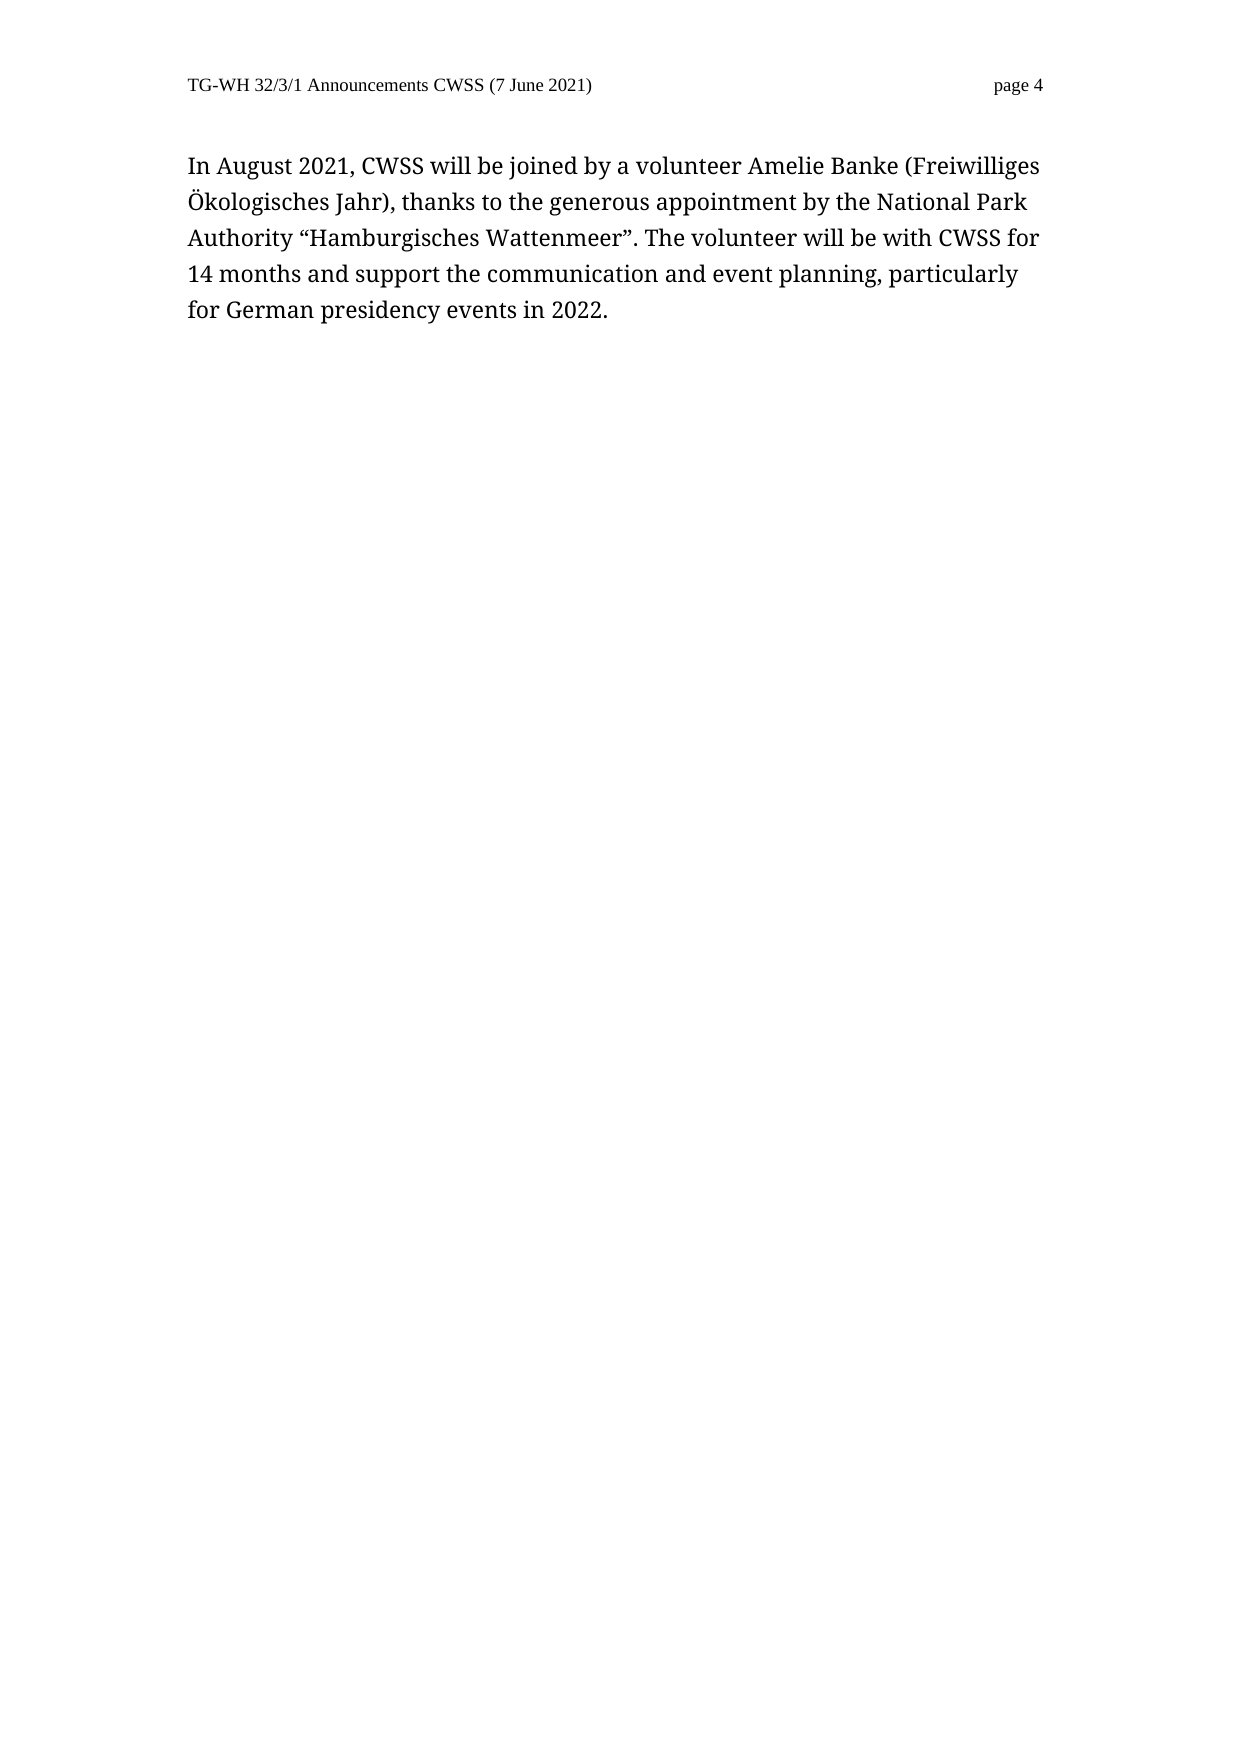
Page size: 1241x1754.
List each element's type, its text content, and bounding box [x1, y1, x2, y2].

text In August 2021, CWSS will be joined by a volunteer Amelie Banke (Freiwilliges Ökologisches Jahr), thanks to the generous appointment by the National Park Authority “Hamburgisches Wattenmeer”. The volunteer will be with CWSS for 14 months and support the communication and event planning, particularly for German presidency events in 2022. [187, 150, 1053, 325]
